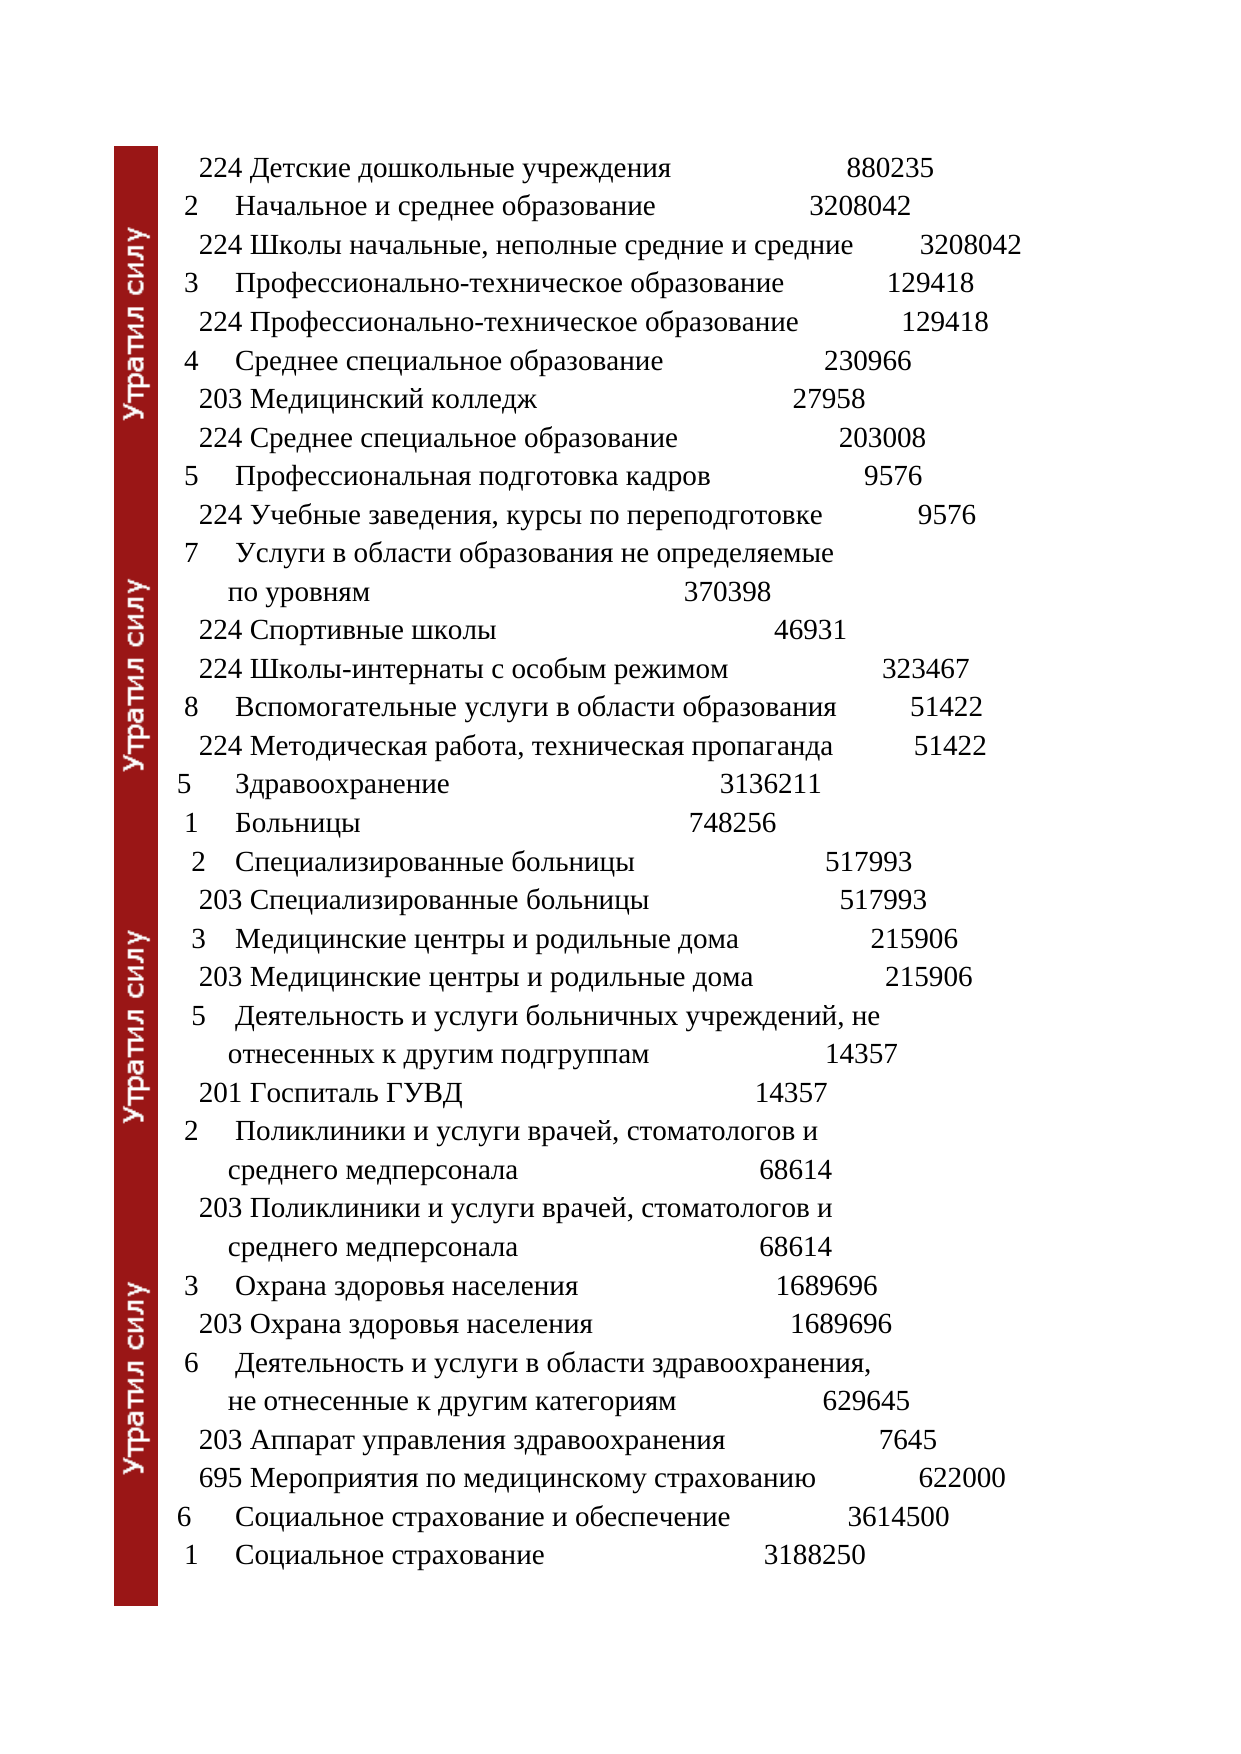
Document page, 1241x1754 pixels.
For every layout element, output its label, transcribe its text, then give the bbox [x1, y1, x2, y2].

picture [114, 1147, 158, 1152]
text 201 Госпиталь ГУВД 14357 [112, 1075, 1128, 1108]
text не отнесенные к другим категориям 629645 [112, 1383, 1128, 1417]
picture [114, 299, 158, 304]
picture [114, 1224, 158, 1229]
text 7 Услуги в области образования не определяемые [112, 535, 1128, 569]
picture [114, 415, 158, 420]
text 4 Среднее специальное образование 230966 [112, 343, 1128, 376]
text 1 Социальное страхование 3188250 [112, 1537, 1128, 1571]
picture [114, 146, 158, 150]
picture [114, 222, 158, 227]
text 3 Охрана здоровья населения 1689696 [112, 1268, 1128, 1301]
text 203 Аппарат управления здравоохранения 7645 [112, 1422, 1128, 1455]
picture [114, 877, 158, 882]
picture [114, 1532, 158, 1537]
picture [114, 376, 158, 381]
picture [114, 1070, 158, 1075]
picture [114, 261, 158, 266]
text 203 Специализированные больницы 517993 [112, 882, 1128, 916]
text 3 Медицинские центры и родильные дома 215906 [112, 921, 1128, 954]
text 224 Школы-интернаты с особым режимом 323467 [112, 651, 1128, 684]
picture [114, 1455, 158, 1460]
picture [114, 183, 158, 188]
text 224 Методическая работа, техническая пропаганда 51422 [112, 728, 1128, 762]
picture [114, 646, 158, 651]
text 6 Деятельность и услуги в области здравоохранения, [112, 1345, 1128, 1378]
picture [114, 338, 158, 343]
picture [114, 1378, 158, 1383]
picture [114, 723, 158, 728]
picture [114, 1301, 158, 1306]
text 203 Медицинский колледж 27958 [112, 381, 1128, 415]
picture [114, 993, 158, 998]
text 2 Начальное и среднее образование 3208042 [112, 188, 1128, 222]
text 203 Поликлиники и услуги врачей, стоматологов и [112, 1191, 1128, 1224]
text 695 Мероприятия по медицинскому страхованию 622000 [112, 1460, 1128, 1494]
picture [114, 453, 158, 458]
text отнесенных к другим подгруппам 14357 [112, 1036, 1128, 1070]
text 5 Профессиональная подготовка кадров 9576 [112, 458, 1128, 492]
text 224 Школы начальные, неполные средние и средние 3208042 [112, 227, 1128, 261]
text 224 Детские дошкольные учреждения 880235 [112, 150, 1128, 183]
text среднего медперсонала 68614 [112, 1229, 1128, 1263]
picture [114, 530, 158, 535]
picture [114, 569, 158, 574]
text 203 Медицинские центры и родильные дома 215906 [112, 959, 1128, 993]
picture [114, 916, 158, 921]
picture [114, 1263, 158, 1268]
picture [114, 839, 158, 844]
picture [114, 1108, 158, 1113]
picture [114, 800, 158, 805]
text 6 Социальное страхование и обеспечение 3614500 [112, 1499, 1128, 1532]
picture [114, 1417, 158, 1422]
text среднего медперсонала 68614 [112, 1152, 1128, 1186]
picture [114, 1186, 158, 1191]
text 224 Профессионально-техническое образование 129418 [112, 304, 1128, 338]
text 5 Здравоохранение 3136211 [112, 767, 1128, 800]
text 2 Специализированные больницы 517993 [112, 844, 1128, 877]
picture [114, 954, 158, 959]
text 224 Спортивные школы 46931 [112, 612, 1128, 646]
picture [114, 492, 158, 497]
picture [114, 1340, 158, 1345]
text 2 Поликлиники и услуги врачей, стоматологов и [112, 1113, 1128, 1147]
text 8 Вспомогательные услуги в области образования 51422 [112, 689, 1128, 723]
text 224 Среднее специальное образование 203008 [112, 420, 1128, 453]
text 5 Деятельность и услуги больничных учреждений, не [112, 998, 1128, 1031]
picture [114, 684, 158, 689]
text 3 Профессионально-техническое образование 129418 [112, 266, 1128, 299]
picture [114, 607, 158, 612]
text 1 Больницы 748256 [112, 805, 1128, 839]
picture [114, 1571, 158, 1606]
text 224 Учебные заведения, курсы по переподготовке 9576 [112, 497, 1128, 530]
text 203 Охрана здоровья населения 1689696 [112, 1306, 1128, 1340]
picture [114, 1031, 158, 1036]
picture [114, 1494, 158, 1499]
picture [114, 762, 158, 767]
text по уровням 370398 [112, 574, 1128, 607]
